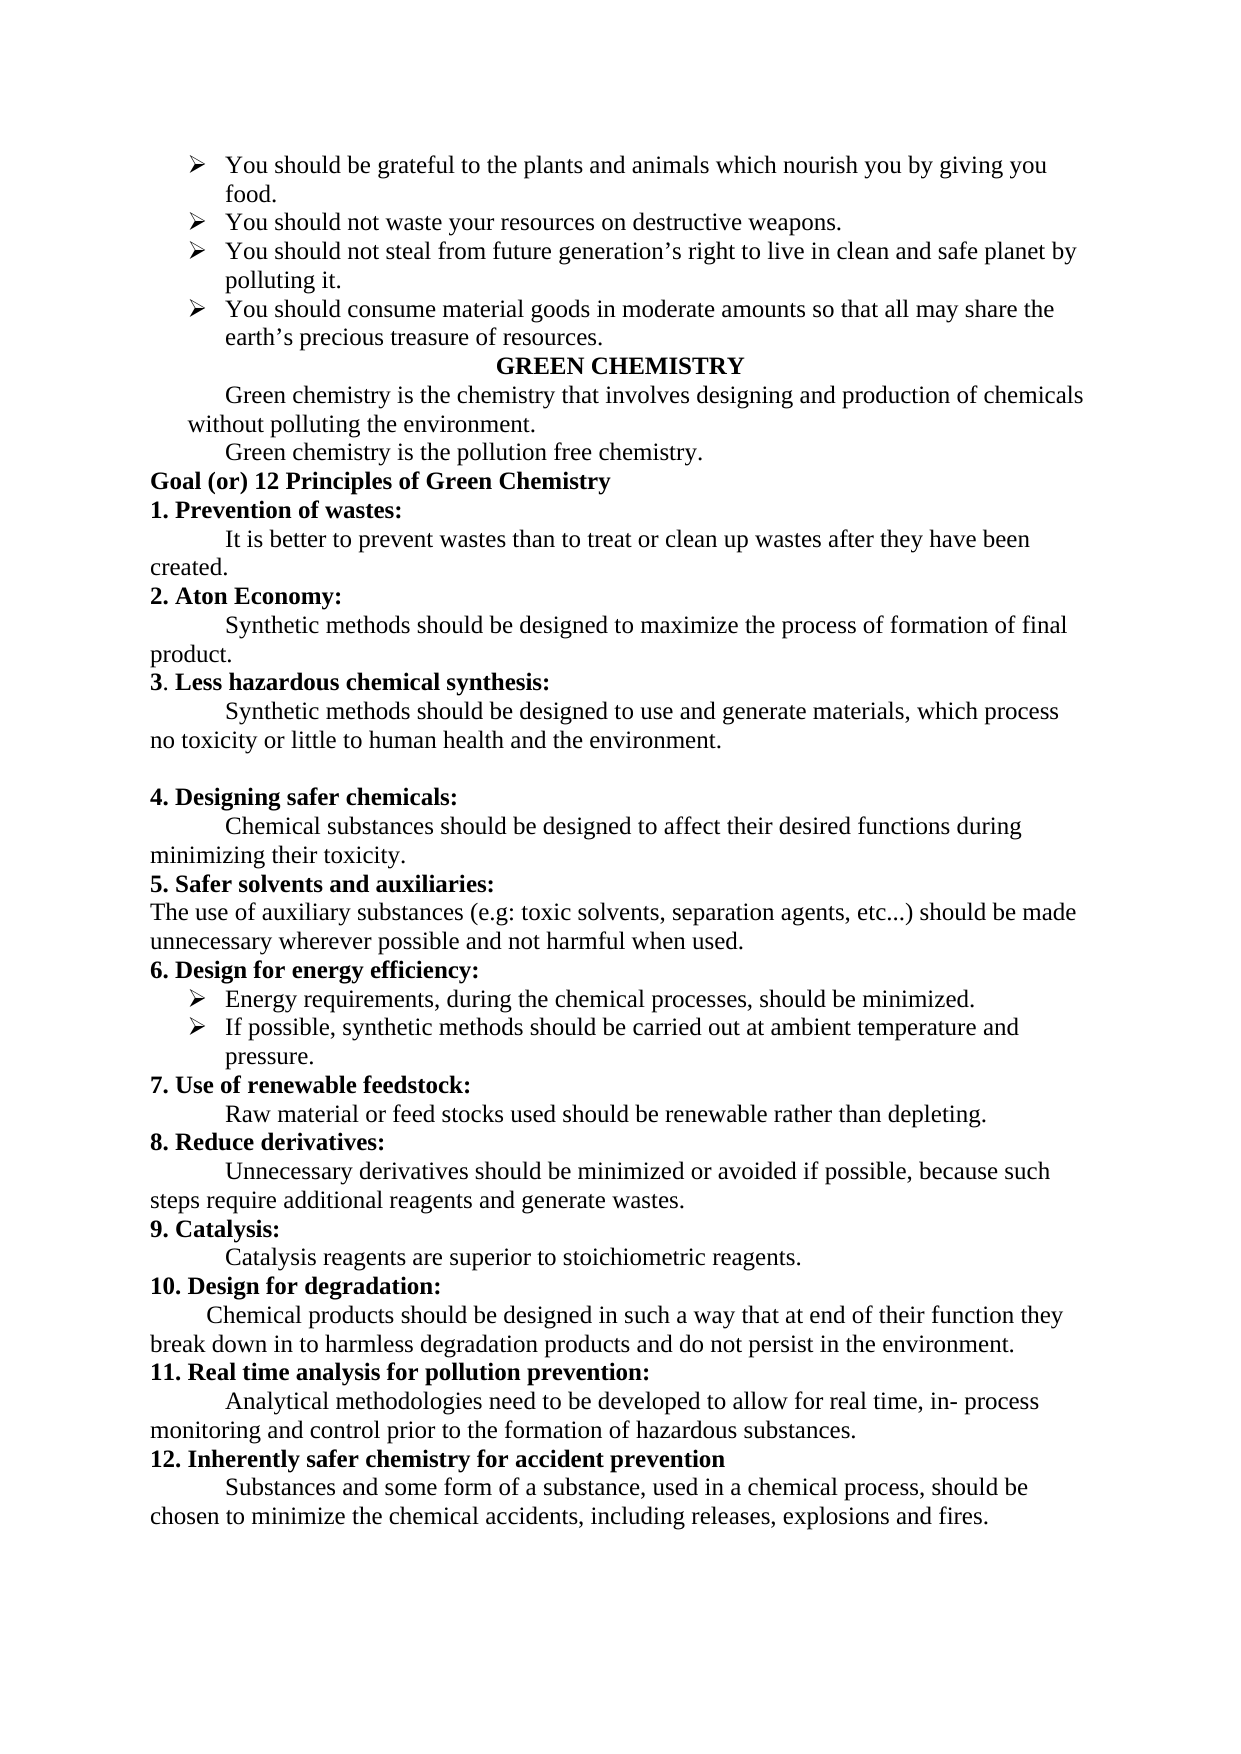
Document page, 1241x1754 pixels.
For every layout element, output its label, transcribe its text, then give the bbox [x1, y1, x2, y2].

list You should not waste your resources on destructive weapons. [187, 207, 1090, 236]
text The use of auxiliary substances (e.g: toxic solvents, separation agents, etc...) should be made unnecessary wherever possible and not harmful when used. [150, 897, 1090, 955]
text Chemical products should be designed in such a way that at end of their function they break down in to harmless degradation products and do not persist in the environment. [150, 1300, 1090, 1357]
text 8. Reduce derivatives: [150, 1127, 1090, 1156]
text 4. Designing safer chemicals: [150, 782, 1090, 811]
text Analytical methodologies need to be developed to allow for real time, in- process monitoring and control prior to the formation of hazardous substances. [150, 1386, 1090, 1444]
text 3. Less hazardous chemical synthesis: [150, 667, 1090, 696]
text Substances and some form of a substance, used in a chemical process, should be chosen to minimize the chemical accidents, including releases, explosions and fires. [150, 1472, 1090, 1530]
text 1. Prevention of wastes: [150, 495, 1090, 524]
list You should be grateful to the plants and animals which nourish you by giving you food. [187, 150, 1090, 207]
text Raw material or feed stocks used should be renewable rather than depleting. [150, 1099, 1090, 1127]
text 10. Design for degradation: [150, 1271, 1090, 1300]
text 9. Catalysis: [150, 1214, 1090, 1242]
list If possible, synthetic methods should be carried out at ambient temperature and pressure. [187, 1012, 1090, 1070]
text Green chemistry is the pollution free chemistry. [187, 437, 1090, 466]
text 7. Use of renewable feedstock: [150, 1070, 1090, 1099]
list You should not steal from future generation’s right to live in clean and safe planet by polluting it. [187, 236, 1090, 294]
text Chemical substances should be designed to affect their desired functions during minimizing their toxicity. [150, 811, 1090, 869]
text 2. Aton Economy: [150, 581, 1090, 610]
text Unnecessary derivatives should be minimized or avoided if possible, because such steps require additional reagents and generate wastes. [150, 1156, 1090, 1214]
text Green chemistry is the chemistry that involves designing and production of chemicals without polluting the environment. [187, 380, 1090, 437]
text Synthetic methods should be designed to maximize the process of formation of final product. [150, 610, 1090, 667]
text 12. Inherently safer chemistry for accident prevention [150, 1444, 1090, 1472]
list You should consume material goods in moderate amounts so that all may share the earth’s precious treasure of resources. [187, 294, 1090, 351]
text Catalysis reagents are superior to stoichiometric reagents. [150, 1242, 1090, 1271]
text 6. Design for energy efficiency: [150, 955, 1090, 984]
list Energy requirements, during the chemical processes, should be minimized. [187, 984, 1090, 1012]
text 5. Safer solvents and auxiliaries: [150, 869, 1090, 897]
text 11. Real time analysis for pollution prevention: [150, 1357, 1090, 1386]
text GREEN CHEMISTRY [150, 351, 1090, 380]
text Synthetic methods should be designed to use and generate materials, which process no toxicity or little to human health and the environment. [150, 696, 1090, 754]
text Goal (or) 12 Principles of Green Chemistry [150, 466, 1090, 495]
text It is better to prevent wastes than to treat or clean up wastes after they have been created. [150, 524, 1090, 581]
